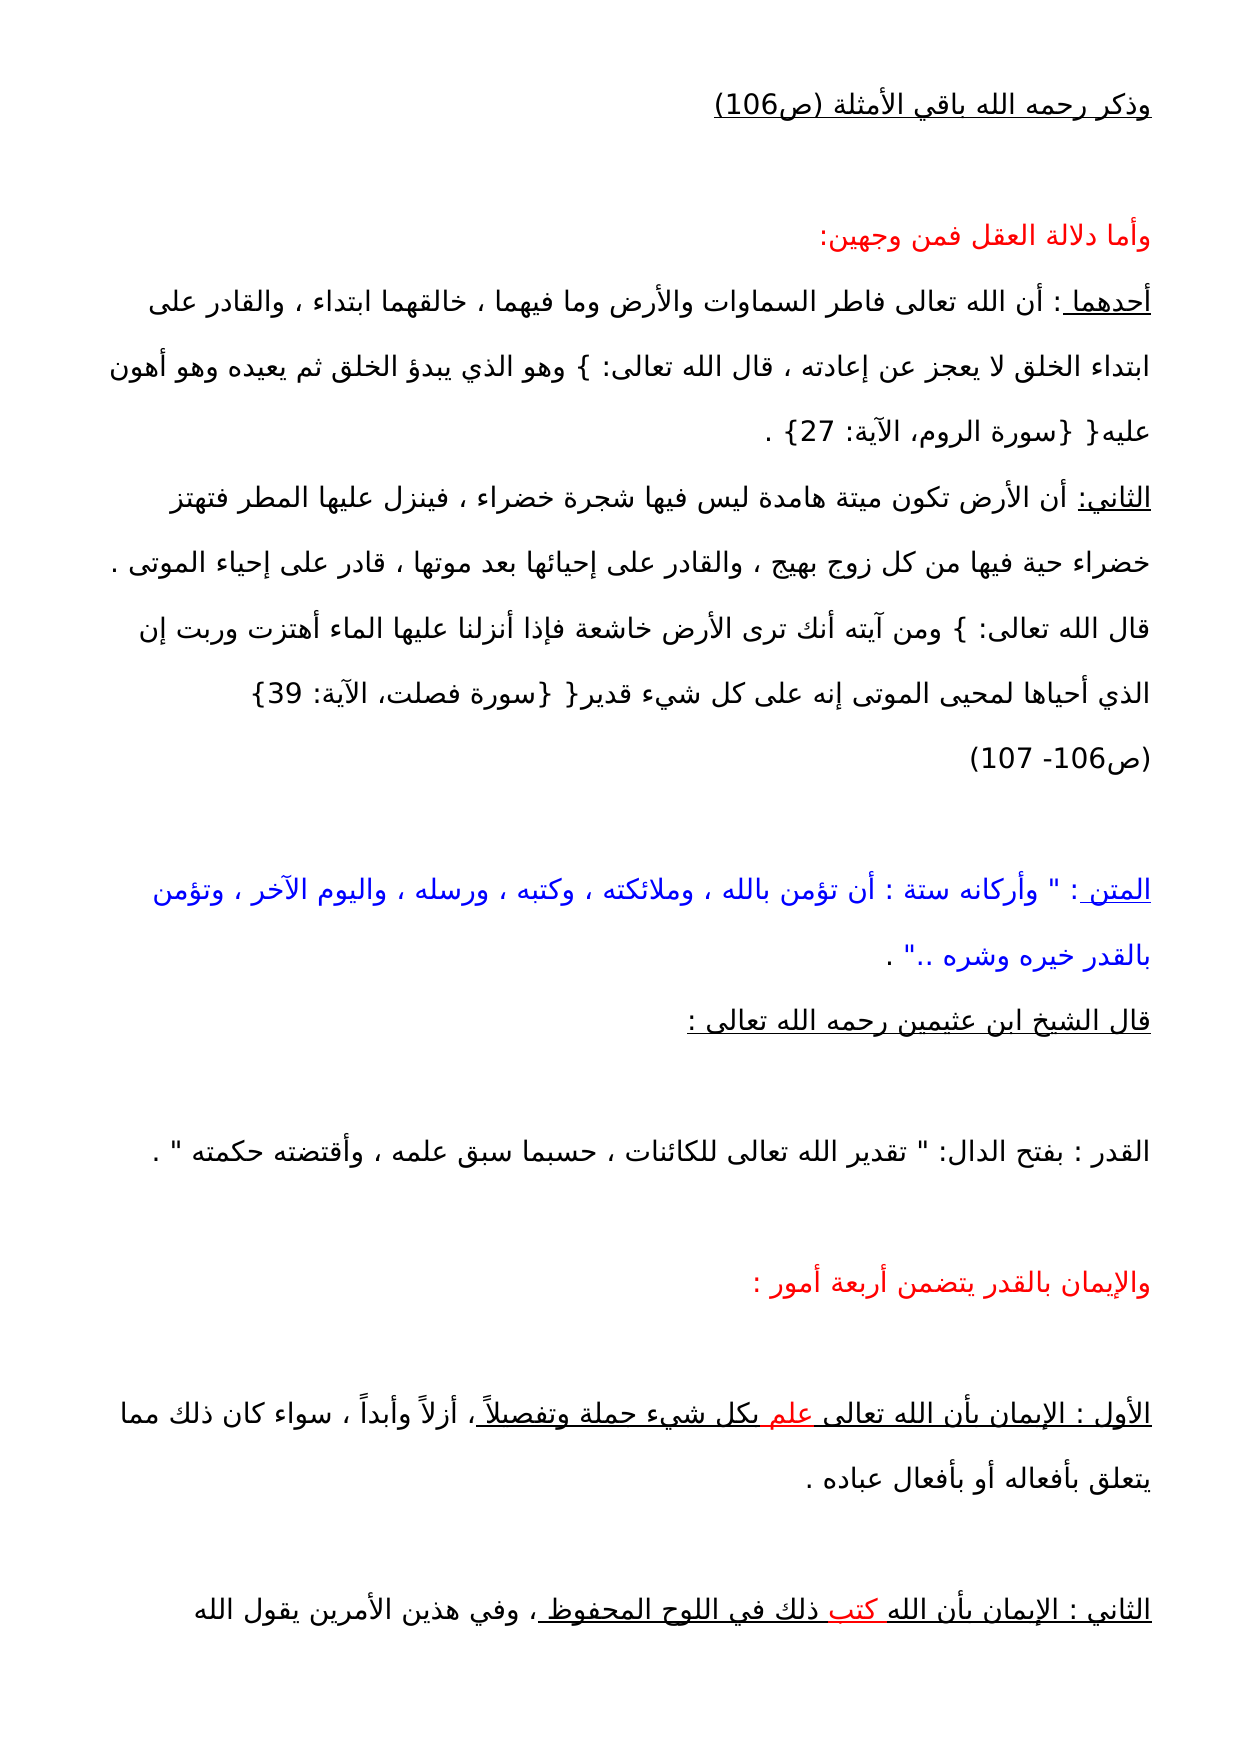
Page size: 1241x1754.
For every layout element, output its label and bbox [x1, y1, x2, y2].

text [89, 89, 1152, 1626]
